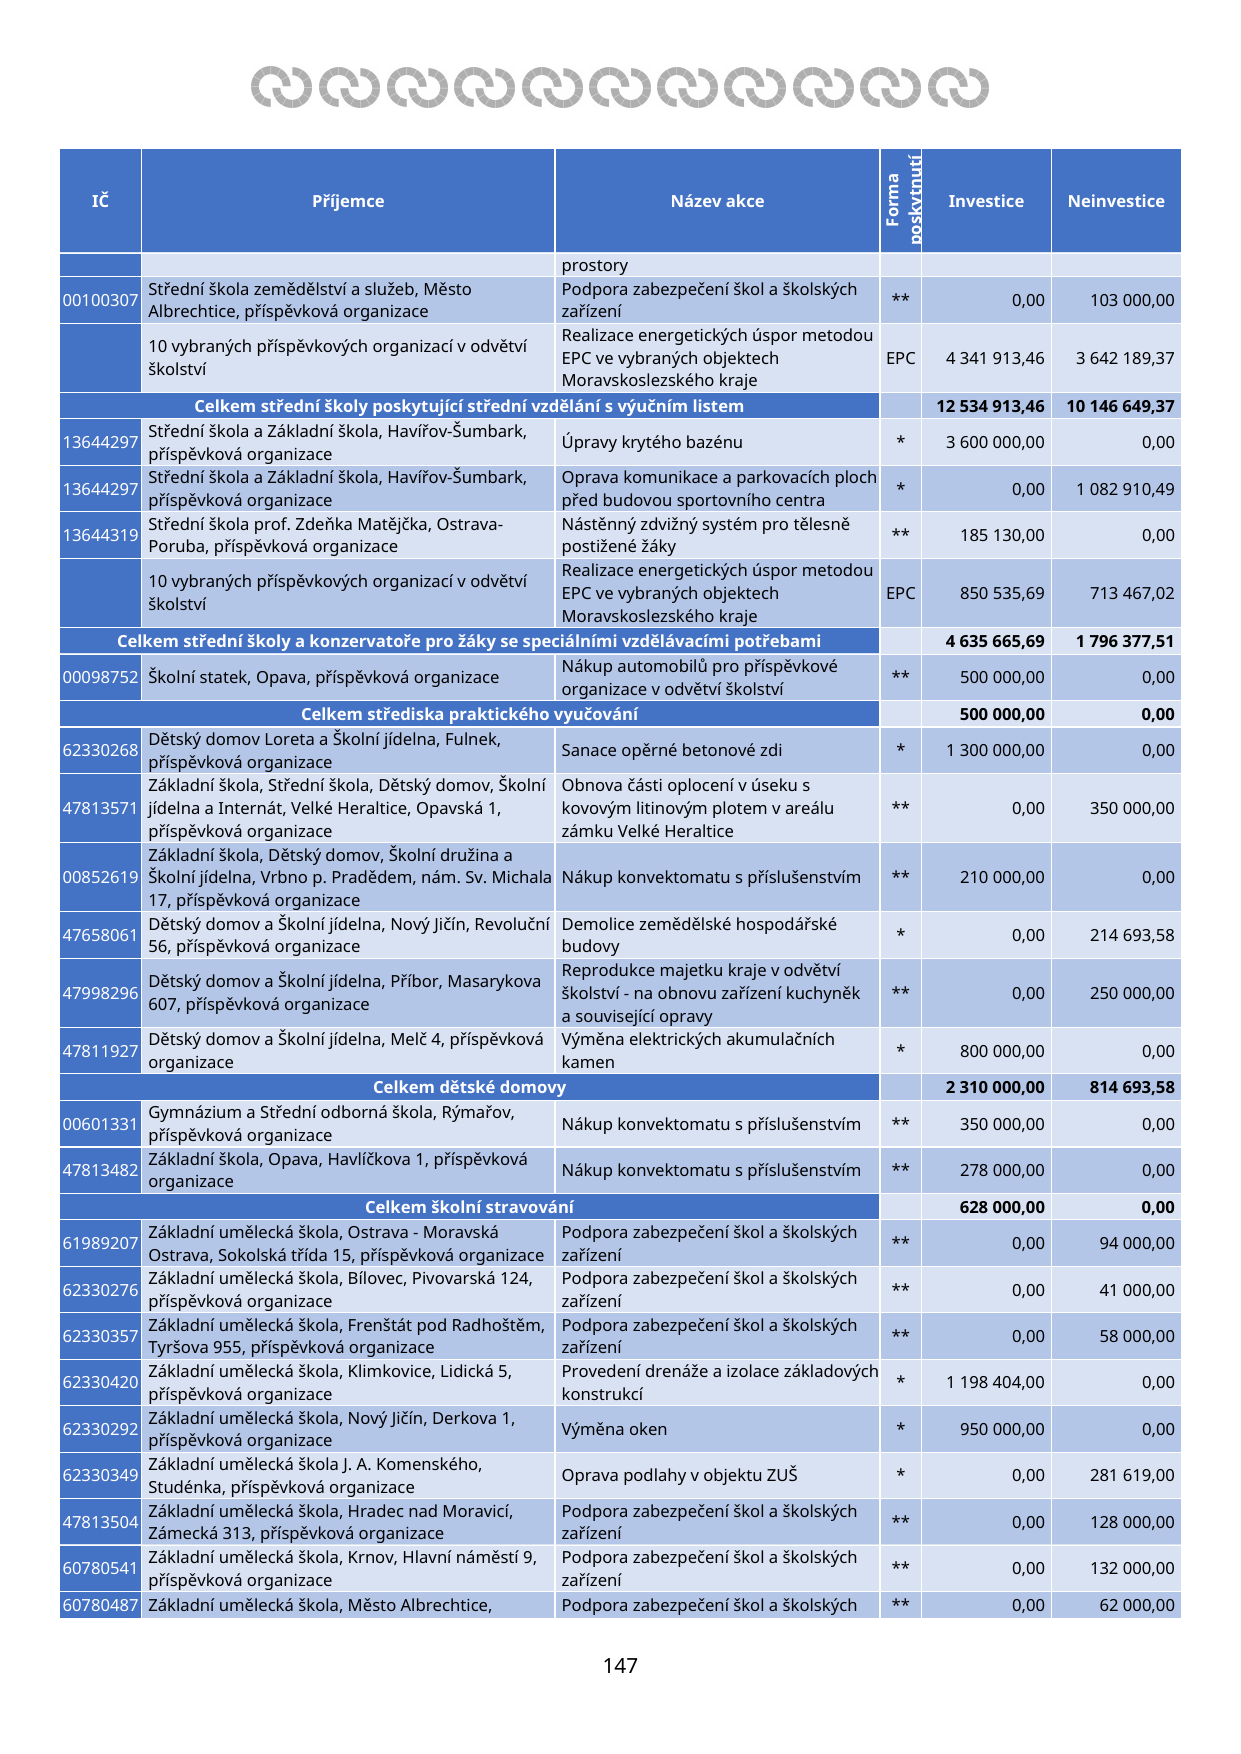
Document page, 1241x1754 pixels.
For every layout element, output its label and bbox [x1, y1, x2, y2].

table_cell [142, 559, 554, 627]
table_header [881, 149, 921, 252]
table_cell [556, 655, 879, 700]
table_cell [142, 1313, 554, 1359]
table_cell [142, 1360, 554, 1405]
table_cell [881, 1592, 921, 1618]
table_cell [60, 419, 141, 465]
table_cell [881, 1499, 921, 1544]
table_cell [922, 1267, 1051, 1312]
picture [319, 67, 380, 108]
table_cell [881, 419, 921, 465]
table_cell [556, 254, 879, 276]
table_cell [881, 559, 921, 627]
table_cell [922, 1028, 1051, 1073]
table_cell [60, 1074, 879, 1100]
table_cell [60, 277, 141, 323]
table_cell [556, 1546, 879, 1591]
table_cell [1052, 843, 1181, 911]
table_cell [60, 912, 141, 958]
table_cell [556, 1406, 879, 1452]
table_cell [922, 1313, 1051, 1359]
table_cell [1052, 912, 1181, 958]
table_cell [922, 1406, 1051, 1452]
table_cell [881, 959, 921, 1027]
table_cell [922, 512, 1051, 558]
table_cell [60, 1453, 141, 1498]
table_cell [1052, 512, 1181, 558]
picture [251, 66, 312, 108]
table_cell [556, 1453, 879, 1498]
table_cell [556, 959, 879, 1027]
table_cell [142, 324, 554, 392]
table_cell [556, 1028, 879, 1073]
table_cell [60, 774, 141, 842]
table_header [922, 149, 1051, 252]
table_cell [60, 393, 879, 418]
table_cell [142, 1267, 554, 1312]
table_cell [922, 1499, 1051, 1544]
picture [860, 67, 921, 108]
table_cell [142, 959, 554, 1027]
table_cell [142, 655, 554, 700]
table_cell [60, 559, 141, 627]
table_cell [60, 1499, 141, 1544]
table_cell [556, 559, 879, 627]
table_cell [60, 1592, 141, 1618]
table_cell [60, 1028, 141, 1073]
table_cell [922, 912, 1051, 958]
picture [928, 67, 989, 108]
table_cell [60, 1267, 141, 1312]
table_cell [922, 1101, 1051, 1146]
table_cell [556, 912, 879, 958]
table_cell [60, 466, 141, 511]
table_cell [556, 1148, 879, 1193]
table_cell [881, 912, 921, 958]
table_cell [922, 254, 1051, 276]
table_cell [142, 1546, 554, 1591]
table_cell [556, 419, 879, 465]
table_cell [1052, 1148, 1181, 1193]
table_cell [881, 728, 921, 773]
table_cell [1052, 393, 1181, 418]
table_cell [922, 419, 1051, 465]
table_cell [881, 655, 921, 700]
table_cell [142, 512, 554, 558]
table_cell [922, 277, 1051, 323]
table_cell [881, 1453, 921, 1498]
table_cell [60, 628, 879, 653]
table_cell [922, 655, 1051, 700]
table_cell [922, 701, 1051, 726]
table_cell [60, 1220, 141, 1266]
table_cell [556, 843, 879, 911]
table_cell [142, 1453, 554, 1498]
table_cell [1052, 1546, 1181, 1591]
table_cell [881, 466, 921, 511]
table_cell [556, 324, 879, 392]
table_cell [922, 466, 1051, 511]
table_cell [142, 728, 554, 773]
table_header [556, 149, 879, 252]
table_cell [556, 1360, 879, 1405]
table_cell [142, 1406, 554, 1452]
picture [387, 67, 448, 108]
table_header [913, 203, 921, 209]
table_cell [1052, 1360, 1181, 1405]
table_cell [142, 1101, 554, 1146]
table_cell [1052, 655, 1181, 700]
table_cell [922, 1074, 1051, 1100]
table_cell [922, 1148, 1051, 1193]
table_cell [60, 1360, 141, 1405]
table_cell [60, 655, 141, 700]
picture [657, 67, 718, 108]
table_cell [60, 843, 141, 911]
picture [793, 67, 854, 108]
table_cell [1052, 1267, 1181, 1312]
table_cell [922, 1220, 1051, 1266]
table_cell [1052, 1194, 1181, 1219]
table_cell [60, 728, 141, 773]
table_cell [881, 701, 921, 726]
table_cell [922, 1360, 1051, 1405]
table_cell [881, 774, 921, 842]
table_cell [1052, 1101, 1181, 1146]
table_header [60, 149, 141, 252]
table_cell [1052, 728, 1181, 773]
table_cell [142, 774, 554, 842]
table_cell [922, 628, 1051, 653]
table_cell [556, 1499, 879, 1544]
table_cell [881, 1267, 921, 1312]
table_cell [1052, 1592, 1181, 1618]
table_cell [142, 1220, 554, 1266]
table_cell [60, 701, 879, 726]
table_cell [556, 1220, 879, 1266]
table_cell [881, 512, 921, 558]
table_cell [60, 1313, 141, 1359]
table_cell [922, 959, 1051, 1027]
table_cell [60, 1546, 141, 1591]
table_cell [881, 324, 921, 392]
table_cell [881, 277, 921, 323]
picture [454, 67, 515, 108]
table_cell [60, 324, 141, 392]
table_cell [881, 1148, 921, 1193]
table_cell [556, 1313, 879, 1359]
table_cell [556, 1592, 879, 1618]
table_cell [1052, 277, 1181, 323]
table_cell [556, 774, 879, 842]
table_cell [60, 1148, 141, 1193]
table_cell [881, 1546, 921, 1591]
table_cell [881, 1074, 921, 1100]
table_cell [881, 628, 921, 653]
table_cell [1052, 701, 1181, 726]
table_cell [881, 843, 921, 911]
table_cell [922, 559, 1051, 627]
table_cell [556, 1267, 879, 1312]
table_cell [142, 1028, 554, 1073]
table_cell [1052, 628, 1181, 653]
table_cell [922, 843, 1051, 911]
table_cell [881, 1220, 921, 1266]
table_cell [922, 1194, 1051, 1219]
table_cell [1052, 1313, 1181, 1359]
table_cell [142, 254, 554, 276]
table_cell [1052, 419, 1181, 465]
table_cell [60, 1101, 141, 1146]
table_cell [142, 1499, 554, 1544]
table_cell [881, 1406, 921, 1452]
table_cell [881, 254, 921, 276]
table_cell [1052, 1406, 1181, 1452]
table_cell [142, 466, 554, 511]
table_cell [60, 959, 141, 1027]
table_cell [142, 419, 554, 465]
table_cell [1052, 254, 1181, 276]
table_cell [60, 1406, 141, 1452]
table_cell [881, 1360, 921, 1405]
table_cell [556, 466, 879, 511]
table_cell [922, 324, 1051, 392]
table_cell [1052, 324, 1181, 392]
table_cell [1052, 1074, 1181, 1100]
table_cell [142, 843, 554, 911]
picture [724, 67, 786, 108]
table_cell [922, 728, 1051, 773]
picture [522, 67, 583, 108]
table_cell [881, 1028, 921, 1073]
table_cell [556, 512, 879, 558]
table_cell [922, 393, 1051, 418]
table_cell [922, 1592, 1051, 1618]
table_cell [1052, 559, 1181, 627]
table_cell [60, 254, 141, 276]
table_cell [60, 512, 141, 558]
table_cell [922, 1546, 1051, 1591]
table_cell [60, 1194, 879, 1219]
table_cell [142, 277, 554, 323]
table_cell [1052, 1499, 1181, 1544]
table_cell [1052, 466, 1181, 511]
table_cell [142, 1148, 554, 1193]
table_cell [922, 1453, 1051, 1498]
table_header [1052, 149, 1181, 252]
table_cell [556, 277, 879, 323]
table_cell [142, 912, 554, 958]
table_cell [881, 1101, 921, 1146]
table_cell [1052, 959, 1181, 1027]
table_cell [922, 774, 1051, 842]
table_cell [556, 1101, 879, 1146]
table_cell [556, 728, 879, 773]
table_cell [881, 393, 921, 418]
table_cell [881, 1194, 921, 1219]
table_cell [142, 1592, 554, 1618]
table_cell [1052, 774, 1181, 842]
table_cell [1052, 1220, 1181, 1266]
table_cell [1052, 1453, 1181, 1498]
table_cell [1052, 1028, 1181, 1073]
picture [589, 67, 651, 108]
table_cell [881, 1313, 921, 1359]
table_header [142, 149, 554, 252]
